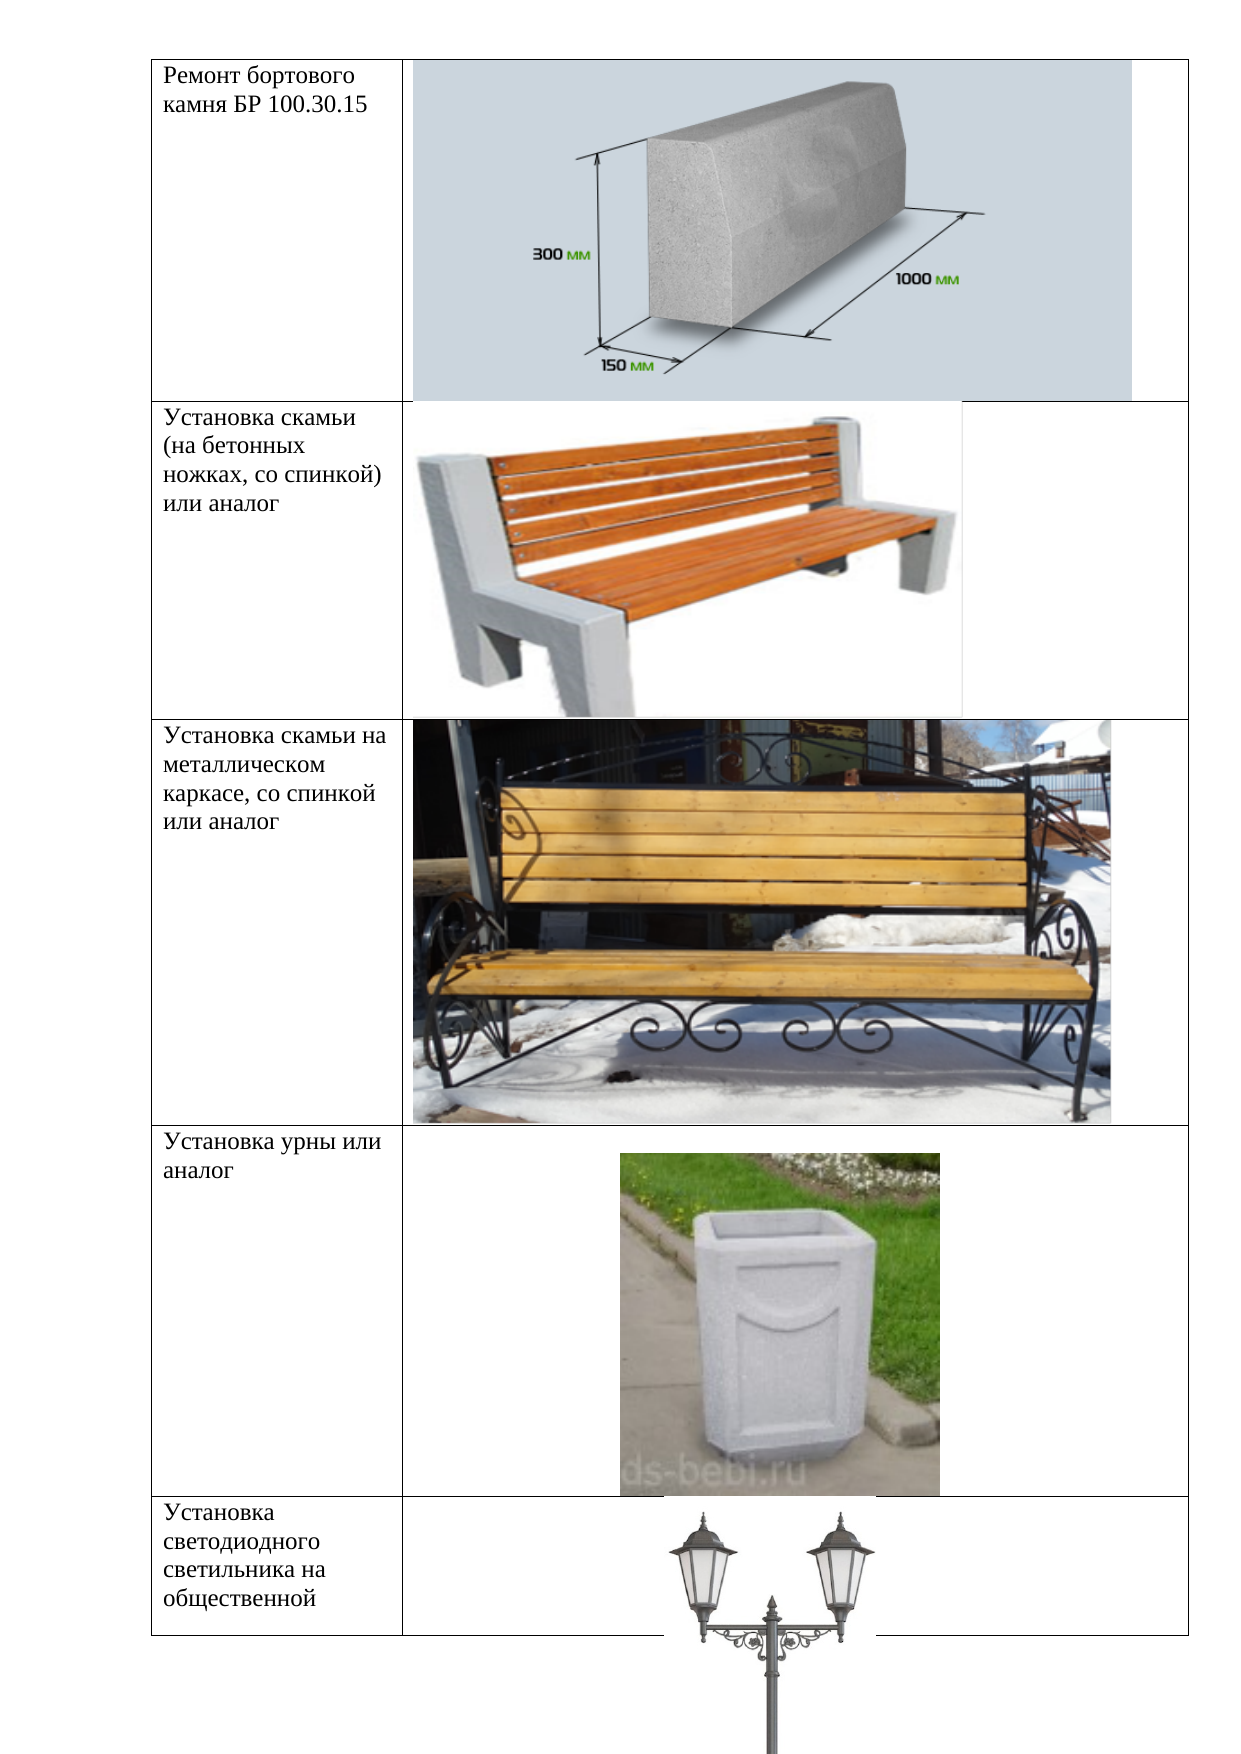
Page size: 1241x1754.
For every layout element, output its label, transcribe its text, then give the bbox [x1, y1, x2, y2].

picture [413, 60, 1132, 719]
table_cell [403, 1497, 664, 1635]
table_cell Установка скамьи на металлическом каркасе, со спинкой или аналог [152, 720, 402, 1125]
table_cell [876, 1497, 1188, 1635]
table_cell Установка скамьи (на бетонных ножках, со спинкой) или аналог [152, 402, 402, 719]
table_cell [403, 402, 413, 719]
table_cell Ремонт бортового камня БР 100.30.15 [152, 60, 402, 401]
picture [620, 1153, 940, 1754]
picture [413, 720, 1113, 1125]
table_cell [1132, 60, 1188, 401]
table_cell [403, 720, 413, 1125]
table_cell [403, 60, 413, 401]
table_cell Установка урны или аналог [152, 1126, 402, 1496]
table_cell [964, 402, 1188, 719]
table_cell [1113, 720, 1188, 1125]
table_cell [403, 1126, 1188, 1496]
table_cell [152, 1497, 402, 1635]
